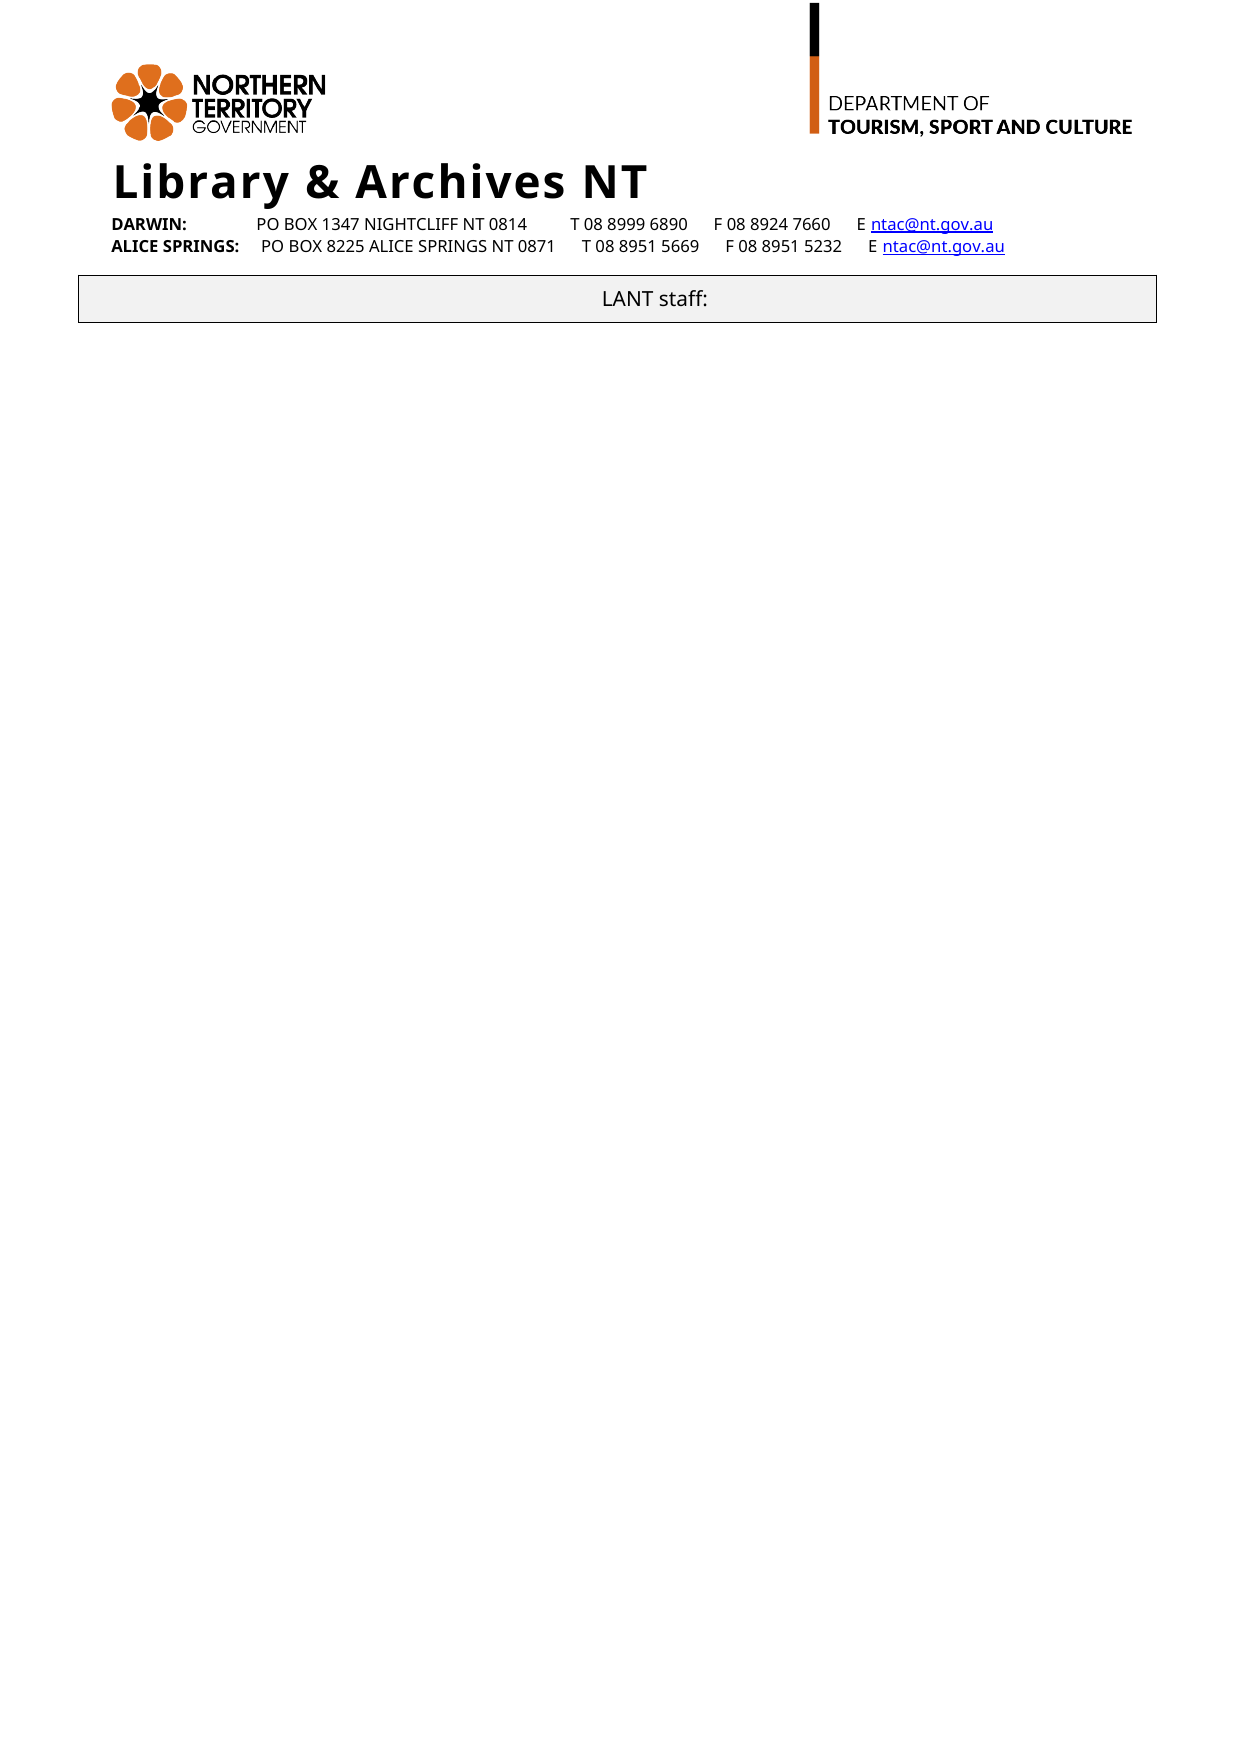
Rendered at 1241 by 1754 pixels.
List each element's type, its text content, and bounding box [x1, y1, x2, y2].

table_cell [802, 276, 1156, 322]
table_cell [79, 276, 333, 322]
picture [50, 0, 597, 160]
picture [775, 0, 1194, 153]
table_cell [333, 276, 569, 322]
table_cell LANT staff: [569, 276, 802, 322]
